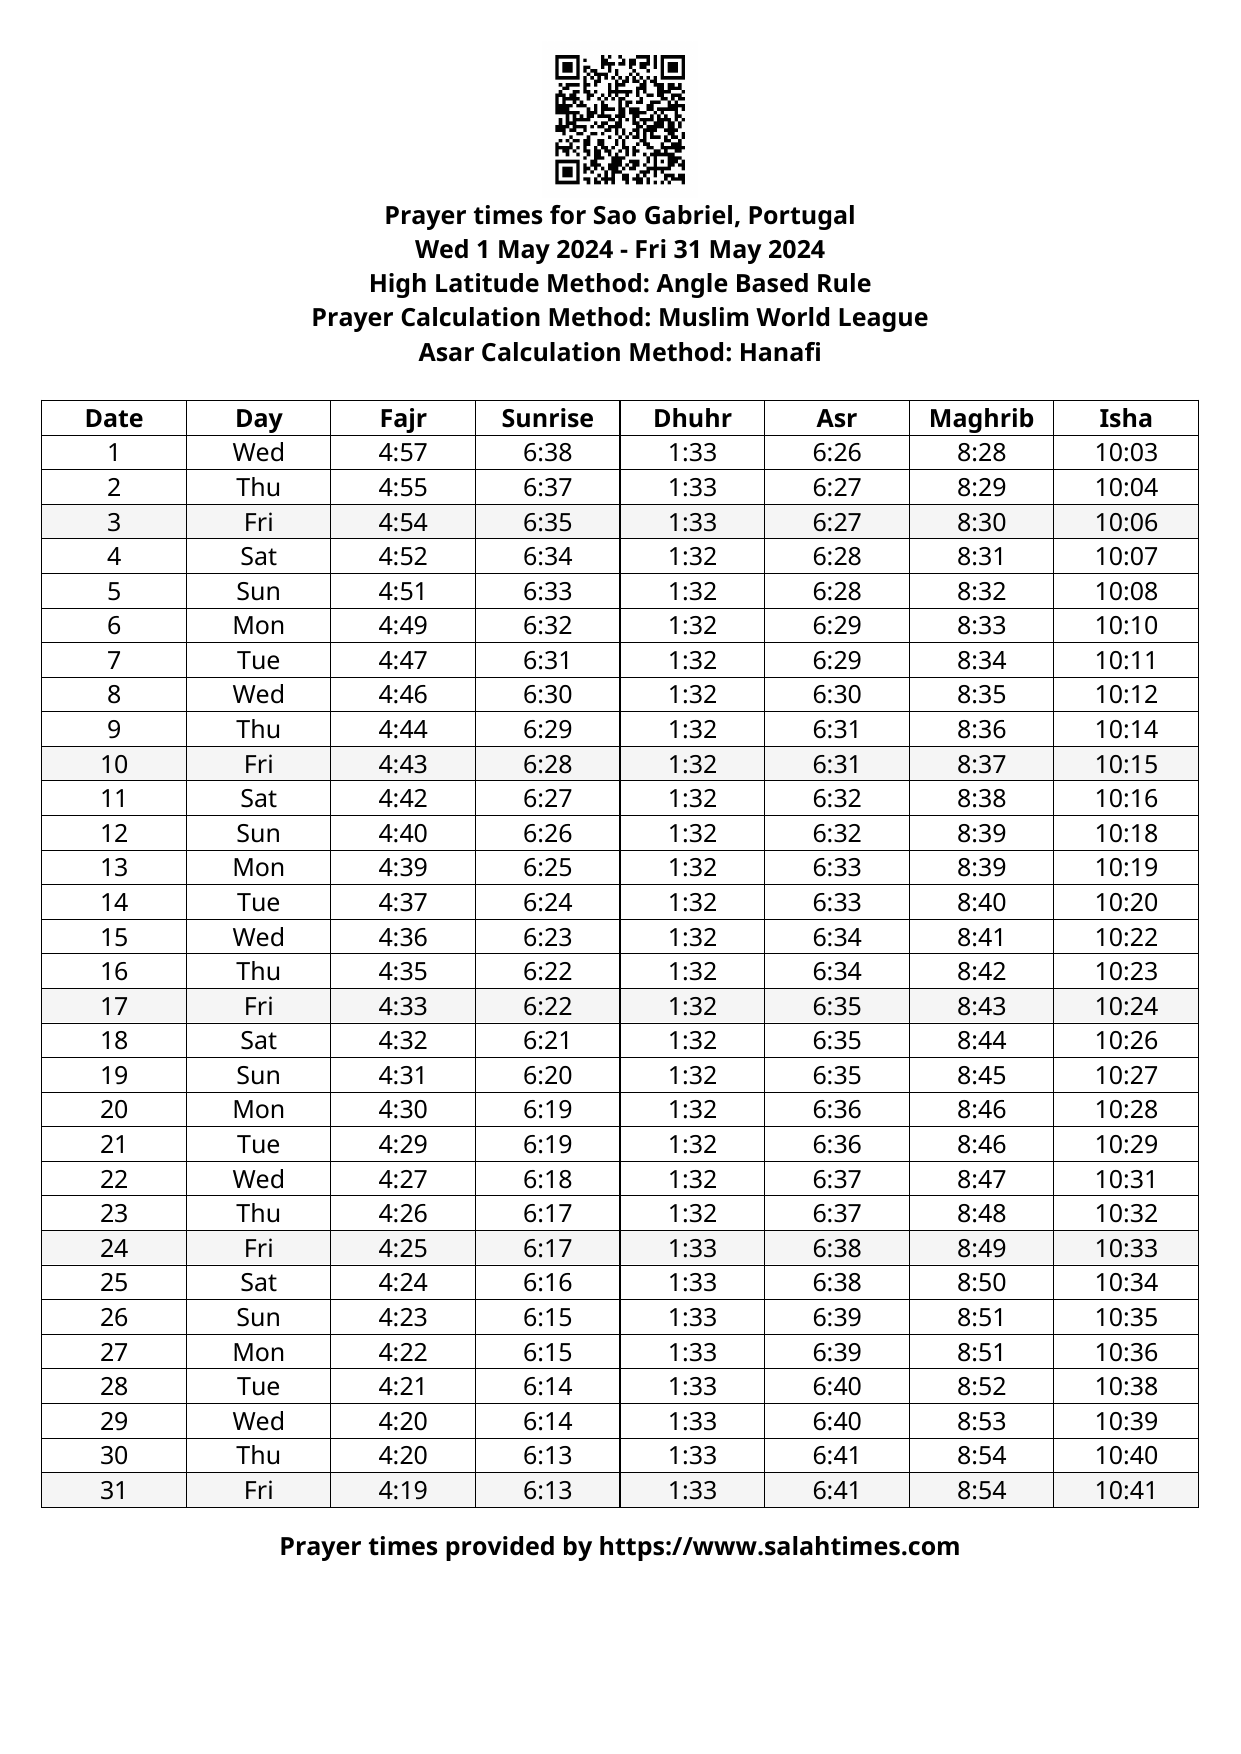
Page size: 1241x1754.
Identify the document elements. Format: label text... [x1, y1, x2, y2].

table_cell Sat [187, 1024, 330, 1057]
table_cell Tue [187, 1369, 330, 1403]
picture [542, 41, 699, 198]
table_cell 6:29 [765, 643, 909, 677]
table_cell 6:34 [476, 539, 619, 573]
table_cell 10:20 [1054, 885, 1198, 919]
table_cell 4:27 [331, 1162, 475, 1195]
table_cell 4:40 [331, 816, 475, 849]
table_cell 4:20 [331, 1404, 475, 1437]
table_cell 4:32 [331, 1024, 475, 1057]
table_cell 25 [42, 1266, 186, 1299]
table_cell 11 [42, 781, 186, 815]
table_cell 6:41 [765, 1439, 909, 1472]
table_header Dhuhr [621, 401, 764, 434]
table_cell Fri [187, 989, 330, 1022]
text Prayer times for Sao Gabriel, Portugal [42, 198, 1198, 232]
table_cell 8:28 [910, 436, 1053, 469]
table_cell Wed [187, 1404, 330, 1437]
table_cell 4:51 [331, 574, 475, 607]
table_cell 6:22 [476, 989, 619, 1022]
table_cell 15 [42, 920, 186, 953]
text High Latitude Method: Angle Based Rule [42, 266, 1198, 300]
table_cell Sun [187, 1058, 330, 1092]
table_cell 24 [42, 1231, 186, 1264]
table_cell 6:33 [765, 851, 909, 884]
table_cell 6:37 [765, 1162, 909, 1195]
table_cell 6:14 [476, 1404, 619, 1437]
table_cell 4:49 [331, 609, 475, 642]
table_cell 10:22 [1054, 920, 1198, 953]
table_cell 7 [42, 643, 186, 677]
table_cell 8:41 [910, 920, 1053, 953]
table_cell Mon [187, 609, 330, 642]
table_cell 8:39 [910, 816, 1053, 849]
table_cell 10:33 [1054, 1231, 1198, 1264]
table_cell 10:15 [1054, 747, 1198, 780]
table_cell 1:32 [621, 1058, 764, 1092]
table_cell 5 [42, 574, 186, 607]
table_cell 10:40 [1054, 1439, 1198, 1472]
table_cell 4:37 [331, 885, 475, 919]
table_cell 1:32 [621, 989, 764, 1022]
table_cell 6:25 [476, 851, 619, 884]
table_cell Wed [187, 678, 330, 711]
table_cell Wed [187, 1162, 330, 1195]
table_cell 19 [42, 1058, 186, 1092]
table_cell Thu [187, 954, 330, 988]
table_cell 8:46 [910, 1093, 1053, 1126]
table_cell 6:15 [476, 1300, 619, 1334]
table_cell 1:33 [621, 1473, 764, 1507]
table_cell 6:16 [476, 1266, 619, 1299]
table_cell 9 [42, 712, 186, 746]
table_cell 6:13 [476, 1473, 619, 1507]
table_cell 6:27 [765, 470, 909, 504]
table_cell 4:54 [331, 505, 475, 538]
table_cell 4:35 [331, 954, 475, 988]
table_cell 16 [42, 954, 186, 988]
table_cell 8:39 [910, 851, 1053, 884]
table_header Isha [1054, 401, 1198, 434]
table_cell 8:45 [910, 1058, 1053, 1092]
table_header Fajr [331, 401, 475, 434]
text Asar Calculation Method: Hanafi [42, 334, 1198, 368]
table_cell 4:25 [331, 1231, 475, 1264]
table_cell 6:27 [476, 781, 619, 815]
table_cell 8:48 [910, 1196, 1053, 1230]
table_cell Tue [187, 885, 330, 919]
table_cell 6:17 [476, 1196, 619, 1230]
table_cell Tue [187, 1127, 330, 1161]
table_cell 28 [42, 1369, 186, 1403]
table_cell 1:32 [621, 1024, 764, 1057]
table_cell 1:33 [621, 1404, 764, 1437]
table_cell 3 [42, 505, 186, 538]
table_cell 6:29 [765, 609, 909, 642]
table_cell 10:11 [1054, 643, 1198, 677]
table_cell 6:33 [476, 574, 619, 607]
table_cell 4:36 [331, 920, 475, 953]
table_cell 1:33 [621, 1266, 764, 1299]
table_cell 1:32 [621, 609, 764, 642]
table_cell 8:51 [910, 1335, 1053, 1368]
table_cell 13 [42, 851, 186, 884]
table_cell 10:10 [1054, 609, 1198, 642]
table_header Day [187, 401, 330, 434]
table_cell 4:39 [331, 851, 475, 884]
table_cell 8 [42, 678, 186, 711]
table_cell 21 [42, 1127, 186, 1161]
table_cell 1:32 [621, 816, 764, 849]
table_cell 6:26 [765, 436, 909, 469]
table_cell 1:33 [621, 1335, 764, 1368]
table_cell 6:31 [765, 747, 909, 780]
table_cell 4:47 [331, 643, 475, 677]
table_cell 6:41 [765, 1473, 909, 1507]
table_cell 1:32 [621, 574, 764, 607]
table_cell 10:34 [1054, 1266, 1198, 1299]
table_cell Fri [187, 747, 330, 780]
table_cell 4:24 [331, 1266, 475, 1299]
table_cell 6:35 [765, 989, 909, 1022]
table_cell 1:32 [621, 747, 764, 780]
table_cell 1:32 [621, 1162, 764, 1195]
table_cell 6:37 [476, 470, 619, 504]
table_cell 6:32 [765, 816, 909, 849]
table_cell Wed [187, 920, 330, 953]
table_cell 26 [42, 1300, 186, 1334]
table_cell 1:33 [621, 1369, 764, 1403]
table_cell Fri [187, 505, 330, 538]
table_cell 10:38 [1054, 1369, 1198, 1403]
table_cell 8:38 [910, 781, 1053, 815]
table_cell 8:34 [910, 643, 1053, 677]
table_cell 6:34 [765, 920, 909, 953]
table_cell 10:36 [1054, 1335, 1198, 1368]
table_cell 6:40 [765, 1404, 909, 1437]
table_cell Thu [187, 470, 330, 504]
table_cell 6:35 [765, 1058, 909, 1092]
table_cell 8:54 [910, 1439, 1053, 1472]
table_cell Thu [187, 1439, 330, 1472]
table_cell 6:29 [476, 712, 619, 746]
table_cell 1:32 [621, 643, 764, 677]
table_cell Sun [187, 574, 330, 607]
table_cell 6:36 [765, 1093, 909, 1126]
table_cell 1:32 [621, 712, 764, 746]
table_cell Thu [187, 712, 330, 746]
table_cell 4:42 [331, 781, 475, 815]
table_cell 8:50 [910, 1266, 1053, 1299]
table_cell 10:26 [1054, 1024, 1198, 1057]
table_cell 8:53 [910, 1404, 1053, 1437]
text Prayer times provided by https://www.salahtimes.com [42, 1528, 1198, 1563]
table_cell 4:33 [331, 989, 475, 1022]
table_cell 6:35 [476, 505, 619, 538]
table_cell 6:32 [476, 609, 619, 642]
table_cell 10:27 [1054, 1058, 1198, 1092]
table_cell 27 [42, 1335, 186, 1368]
table_cell 4:57 [331, 436, 475, 469]
table_cell 6:24 [476, 885, 619, 919]
table_cell 10:06 [1054, 505, 1198, 538]
table_cell 8:40 [910, 885, 1053, 919]
table_cell 8:37 [910, 747, 1053, 780]
table_cell 10:39 [1054, 1404, 1198, 1437]
table_cell 4:43 [331, 747, 475, 780]
table_cell 6:17 [476, 1231, 619, 1264]
table_cell 8:31 [910, 539, 1053, 573]
table_cell 10:16 [1054, 781, 1198, 815]
table_cell Mon [187, 851, 330, 884]
table_cell 4:44 [331, 712, 475, 746]
table_cell 1:33 [621, 1439, 764, 1472]
table_cell 6:32 [765, 781, 909, 815]
table_cell 10:29 [1054, 1127, 1198, 1161]
table_cell 6:36 [765, 1127, 909, 1161]
table_cell 4:26 [331, 1196, 475, 1230]
text Prayer Calculation Method: Muslim World League [42, 300, 1198, 334]
table_cell 1:32 [621, 781, 764, 815]
table_cell 8:32 [910, 574, 1053, 607]
table_cell 8:47 [910, 1162, 1053, 1195]
table_cell 6:38 [765, 1266, 909, 1299]
table_cell 6:23 [476, 920, 619, 953]
table_cell 18 [42, 1024, 186, 1057]
table_cell 1:32 [621, 678, 764, 711]
table_cell Fri [187, 1231, 330, 1264]
table_cell 4:20 [331, 1439, 475, 1472]
table_cell 6:28 [476, 747, 619, 780]
table_cell 10:19 [1054, 851, 1198, 884]
table_cell 1:32 [621, 885, 764, 919]
table_cell 6:19 [476, 1127, 619, 1161]
table_cell Tue [187, 643, 330, 677]
table_cell Sat [187, 781, 330, 815]
text Wed 1 May 2024 - Fri 31 May 2024 [42, 232, 1198, 266]
table_cell 6:38 [765, 1231, 909, 1264]
table_cell 4:55 [331, 470, 475, 504]
table_cell Sat [187, 539, 330, 573]
table_cell 1:33 [621, 470, 764, 504]
table_cell 23 [42, 1196, 186, 1230]
table_cell 6:30 [476, 678, 619, 711]
table_cell 8:35 [910, 678, 1053, 711]
table_cell Sun [187, 816, 330, 849]
table_cell 8:30 [910, 505, 1053, 538]
table_cell 4:52 [331, 539, 475, 573]
table_cell 10:04 [1054, 470, 1198, 504]
table_cell 8:46 [910, 1127, 1053, 1161]
table_cell Sun [187, 1300, 330, 1334]
table_cell 6:39 [765, 1300, 909, 1334]
table_cell 6 [42, 609, 186, 642]
table_cell 1:32 [621, 851, 764, 884]
table_cell 8:51 [910, 1300, 1053, 1334]
table_cell 4:31 [331, 1058, 475, 1092]
table_cell 8:52 [910, 1369, 1053, 1403]
table_cell Sat [187, 1266, 330, 1299]
table_cell 31 [42, 1473, 186, 1507]
table_cell 6:35 [765, 1024, 909, 1057]
table_cell 4:46 [331, 678, 475, 711]
table_cell 6:31 [765, 712, 909, 746]
table_header Asr [765, 401, 909, 434]
table_cell 10:14 [1054, 712, 1198, 746]
table_cell 2 [42, 470, 186, 504]
table_cell Mon [187, 1335, 330, 1368]
table_cell 4:23 [331, 1300, 475, 1334]
table_cell Fri [187, 1473, 330, 1507]
table_cell 10:41 [1054, 1473, 1198, 1507]
table_cell Thu [187, 1196, 330, 1230]
table_cell 1:32 [621, 539, 764, 573]
table_cell 10:31 [1054, 1162, 1198, 1195]
table_cell 10:35 [1054, 1300, 1198, 1334]
table_cell 6:37 [765, 1196, 909, 1230]
table_cell 4:22 [331, 1335, 475, 1368]
table_cell 1:32 [621, 1127, 764, 1161]
table_cell 6:40 [765, 1369, 909, 1403]
table_cell 6:21 [476, 1024, 619, 1057]
table_cell 8:36 [910, 712, 1053, 746]
table_cell 4:30 [331, 1093, 475, 1126]
table_cell 22 [42, 1162, 186, 1195]
table_cell 12 [42, 816, 186, 849]
table_cell 1:33 [621, 505, 764, 538]
table_cell 6:33 [765, 885, 909, 919]
table_cell 6:20 [476, 1058, 619, 1092]
table_cell 8:54 [910, 1473, 1053, 1507]
table_cell 30 [42, 1439, 186, 1472]
table_cell 1:32 [621, 1093, 764, 1126]
table_cell 1:32 [621, 954, 764, 988]
table_cell 6:38 [476, 436, 619, 469]
table_cell 8:43 [910, 989, 1053, 1022]
table_cell 1:32 [621, 920, 764, 953]
table_cell 6:34 [765, 954, 909, 988]
table_cell 8:49 [910, 1231, 1053, 1264]
table_cell 8:42 [910, 954, 1053, 988]
table_cell 29 [42, 1404, 186, 1437]
table_cell 10:03 [1054, 436, 1198, 469]
table_cell 10:23 [1054, 954, 1198, 988]
table_cell 1:33 [621, 1231, 764, 1264]
table_cell 10:28 [1054, 1093, 1198, 1126]
table_cell 1 [42, 436, 186, 469]
table_cell 6:18 [476, 1162, 619, 1195]
table_cell 8:44 [910, 1024, 1053, 1057]
table_cell 6:31 [476, 643, 619, 677]
table_header Sunrise [476, 401, 619, 434]
table_cell 10:08 [1054, 574, 1198, 607]
table_cell 10 [42, 747, 186, 780]
table_cell 8:29 [910, 470, 1053, 504]
table_cell 4:21 [331, 1369, 475, 1403]
table_header Maghrib [910, 401, 1053, 434]
table_header Date [42, 401, 186, 434]
table_cell 6:28 [765, 574, 909, 607]
table_cell 10:12 [1054, 678, 1198, 711]
table_cell 6:22 [476, 954, 619, 988]
table_cell 6:26 [476, 816, 619, 849]
table_cell 10:18 [1054, 816, 1198, 849]
table_cell 6:28 [765, 539, 909, 573]
table_cell 6:27 [765, 505, 909, 538]
table_cell 10:24 [1054, 989, 1198, 1022]
table_cell 6:13 [476, 1439, 619, 1472]
table_cell 20 [42, 1093, 186, 1126]
table_cell 17 [42, 989, 186, 1022]
table_cell 6:39 [765, 1335, 909, 1368]
table_cell 8:33 [910, 609, 1053, 642]
table_cell 6:15 [476, 1335, 619, 1368]
table_cell Mon [187, 1093, 330, 1126]
table_cell 1:33 [621, 436, 764, 469]
table_cell 4 [42, 539, 186, 573]
table_cell 4:19 [331, 1473, 475, 1507]
table_cell 1:32 [621, 1196, 764, 1230]
table_cell 14 [42, 885, 186, 919]
table_cell 6:30 [765, 678, 909, 711]
table_cell 1:33 [621, 1300, 764, 1334]
table_cell 10:07 [1054, 539, 1198, 573]
table_cell Wed [187, 436, 330, 469]
table_cell 4:29 [331, 1127, 475, 1161]
table_cell 10:32 [1054, 1196, 1198, 1230]
table_cell 6:19 [476, 1093, 619, 1126]
table_cell 6:14 [476, 1369, 619, 1403]
